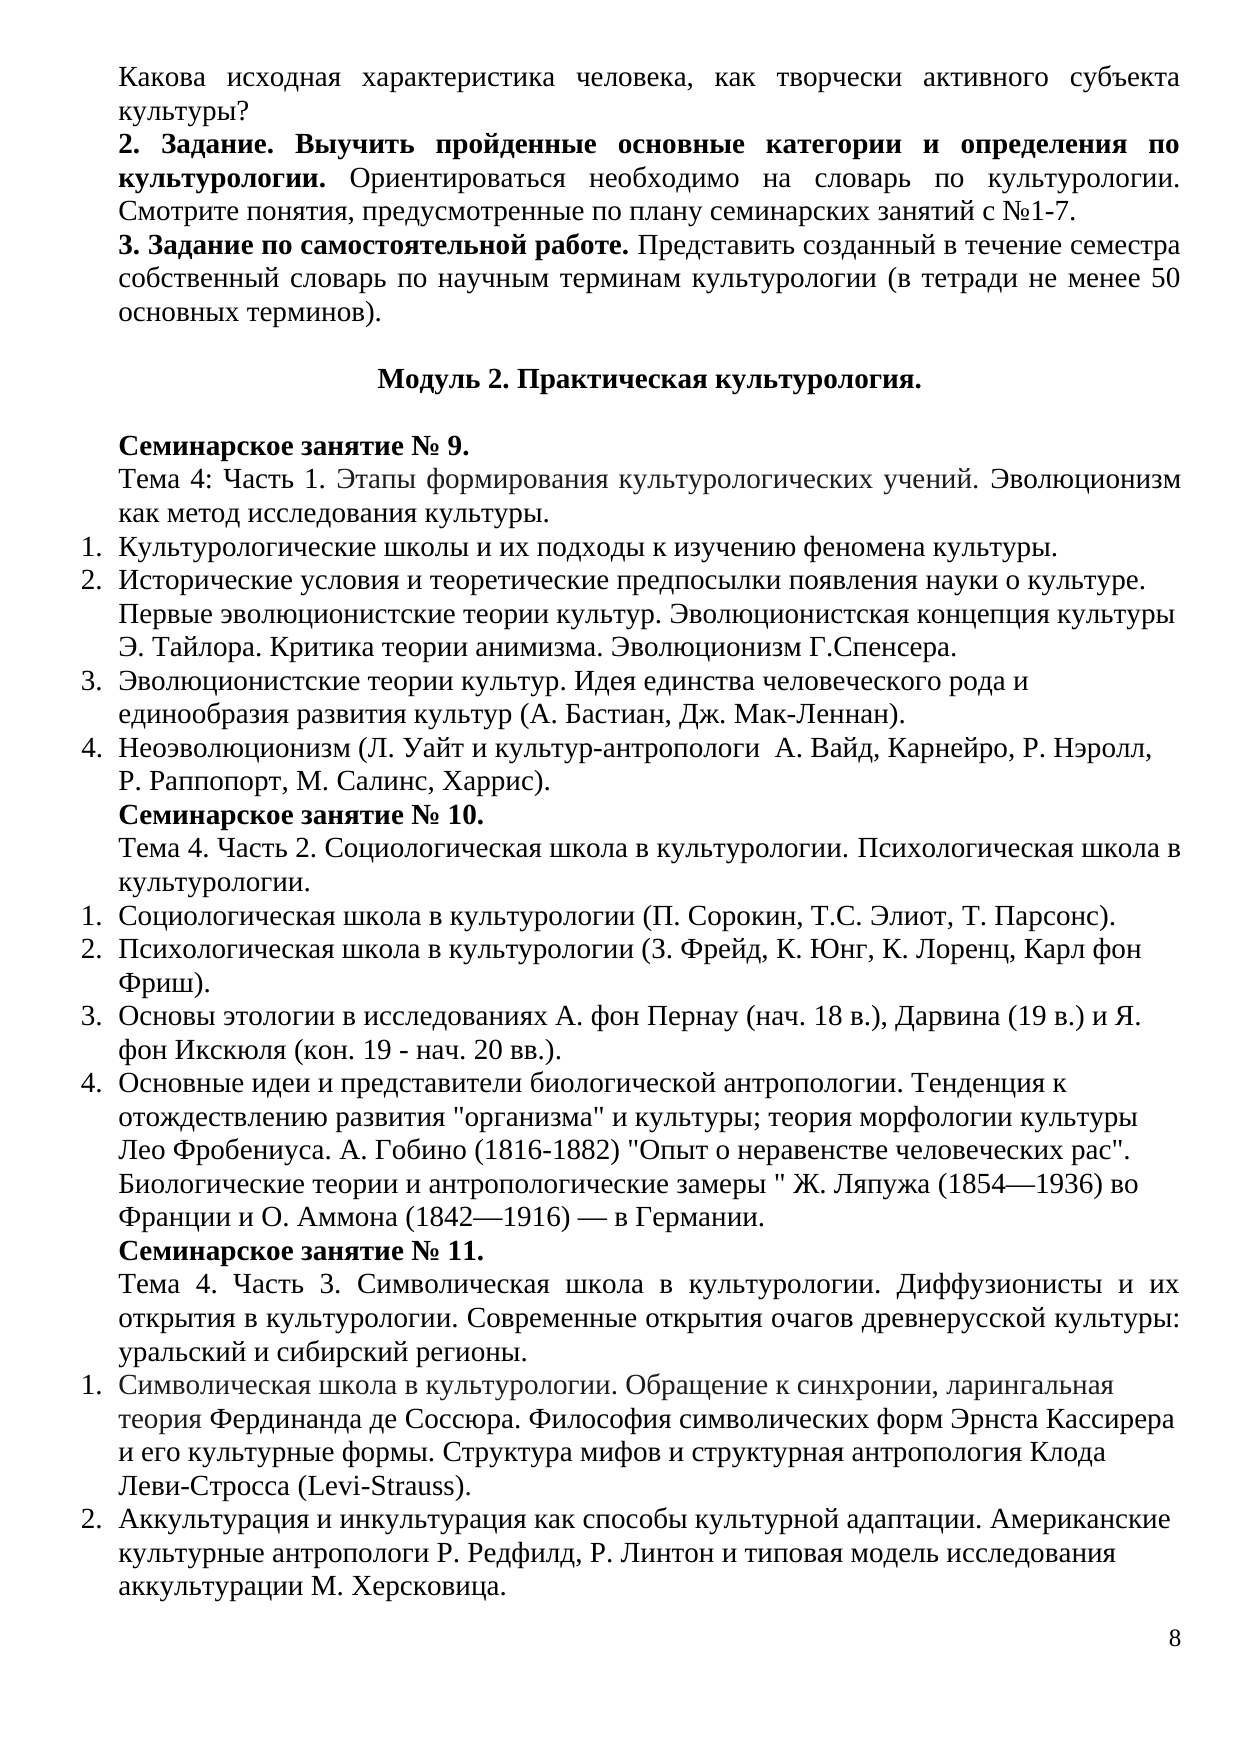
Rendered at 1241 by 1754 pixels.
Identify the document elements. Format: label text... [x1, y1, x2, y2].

text Модуль 2. Практическая культурология. [118, 361, 1181, 394]
list Исторические условия и теоретические предпосылки появления науки о культуре. Первые эволюционистские теории культур. Эволюционистская концепция культуры Э. Тайлора. Критика теории анимизма. Эволюционизм Г.Спенсера. [81, 562, 1181, 663]
list Психологическая школа в культурологии (З. Фрейд, К. Юнг, К. Лоренц, Карл фон Фриш). [81, 931, 1181, 998]
list Основные идеи и представители биологической антропологии. Тенденция к отождествлению развития "организма" и культуры; теория морфологии культуры Лео Фробениуса. А. Гобино (1816-1882) "Опыт о неравенстве человеческих рас". Биологические теории и антропологические замеры " Ж. Ляпужа (1854—1936) во Франции и О. Аммона (1842—1916) — в Германии. [81, 1065, 1181, 1233]
list Эволюционистские теории культур. Идея единства человеческого рода и единообразия развития культур (А. Бастиан, Дж. Мак-Леннан). [81, 663, 1181, 730]
list Основы этологии в исследованиях А. фон Пернау (нач. 18 в.), Дарвина (19 в.) и Я. фон Икскюля (кон. 19 - нач. 20 вв.). [81, 998, 1181, 1065]
list Аккультурация и инкультурация как способы культурной адаптации. Американские культурные антропологи Р. Редфилд, Р. Линтон и типовая модель исследования аккультурации М. Херсковица. [81, 1501, 1181, 1602]
text Семинарское занятие № 9. [118, 428, 1181, 462]
text Тема 4. Часть 3. Символическая школа в культурологии. Диффузионисты и их открытия в культурологии. Современные открытия очагов древнерусской культуры: уральский и сибирский регионы. [118, 1267, 1181, 1367]
text Тема 4. Часть 2. Социологическая школа в культурологии. Психологическая школа в культурологии. [118, 831, 1181, 898]
list Культурологические школы и их подходы к изучению феномена культуры. [81, 529, 1181, 562]
text Тема 4: Часть 1. Этапы формирования культурологических учений. Эволюционизм как метод исследования культуры. [118, 462, 1181, 529]
text 2. Задание. Выучить пройденные основные категории и определения по культурологии. Ориентироваться необходимо на словарь по культурологии. Смотрите понятия, предусмотренные по плану семинарских занятий с №1-7. [118, 126, 1181, 227]
text Семинарское занятие № 11. [118, 1233, 1181, 1267]
text Какова исходная характеристика человека, как творчески активного субъекта культуры? [118, 59, 1181, 126]
list Неоэволюционизм (Л. Уайт и культур-антропологи А. Вайд, Карнейро, Р. Нэролл, Р. Раппопорт, М. Салинс, Харрис). [81, 730, 1181, 797]
text 3. Задание по самостоятельной работе. Представить созданный в течение семестра собственный словарь по научным терминам культурологии (в тетради не менее 50 основных терминов). [118, 227, 1181, 327]
list Символическая школа в культурологии. Обращение к синхронии, ларингальная теория Фердинанда де Соссюра. Философия символических форм Эрнста Кассирера и его культурные формы. Структура мифов и структурная антропология Клода Леви-Стросса (Levi-Strauss). [81, 1367, 1181, 1501]
text Семинарское занятие № 10. [118, 797, 1181, 831]
list Социологическая школа в культурологии (П. Сорокин, Т.С. Элиот, Т. Парсонс). [81, 898, 1181, 931]
